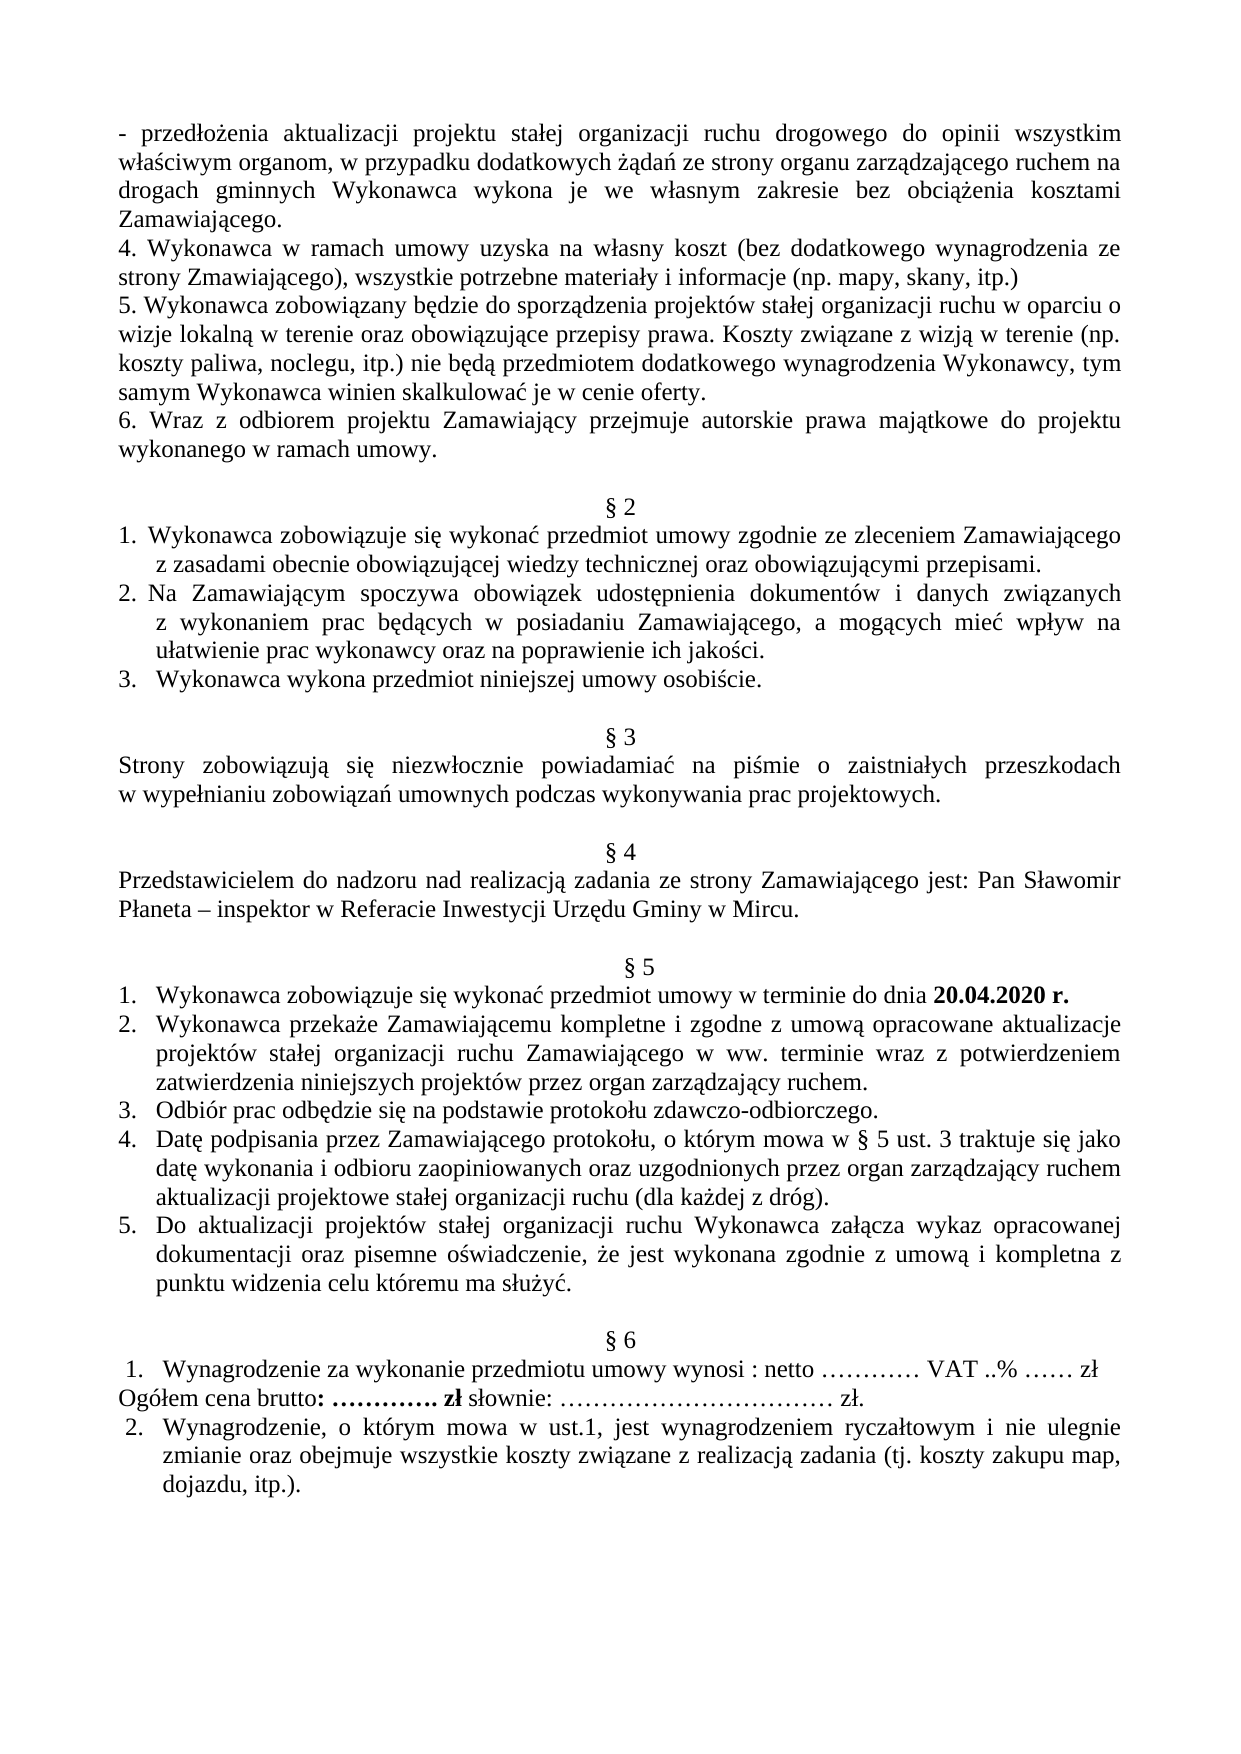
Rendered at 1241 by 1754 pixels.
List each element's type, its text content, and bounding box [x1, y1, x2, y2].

text - przedłożenia aktualizacji projektu stałej organizacji ruchu drogowego do opinii wszystkim właściwym organom, w przypadku dodatkowych żądań ze strony organu zarządzającego ruchem na drogach gminnych Wykonawca wykona je we własnym zakresie bez obciążenia kosztami Zamawiającego. [118, 118, 1122, 233]
list Wykonawca zobowiązuje się wykonać przedmiot umowy w terminie do dnia 20.04.2020 r. [118, 981, 1122, 1009]
list Wynagrodzenie za wykonanie przedmiotu umowy wynosi : netto ………… VAT ..% …… zł [125, 1354, 1122, 1383]
text 4. Wykonawca w ramach umowy uzyska na własny koszt (bez dodatkowego wynagrodzenia ze strony Zmawiającego), wszystkie potrzebne materiały i informacje (np. mapy, skany, itp.) [118, 233, 1122, 291]
list Wykonawca przekaże Zamawiającemu kompletne i zgodne z umową opracowane aktualizacje projektów stałej organizacji ruchu Zamawiającego w ww. terminie wraz z potwierdzeniem zatwierdzenia niniejszych projektów przez organ zarządzający ruchem. [118, 1009, 1122, 1096]
list Odbiór prac odbędzie się na podstawie protokołu zdawczo-odbiorczego. [118, 1096, 1122, 1124]
list Wykonawca zobowiązuje się wykonać przedmiot umowy zgodnie ze zleceniem Zamawiającego z zasadami obecnie obowiązującej wiedzy technicznej oraz obowiązującymi przepisami. [118, 521, 1122, 578]
text § 5 [156, 952, 1122, 981]
text 6. Wraz z odbiorem projektu Zamawiający przejmuje autorskie prawa majątkowe do projektu wykonanego w ramach umowy. [118, 406, 1122, 463]
list Datę podpisania przez Zamawiającego protokołu, o którym mowa w § 5 ust. 3 traktuje się jako datę wykonania i odbioru zaopiniowanych oraz uzgodnionych przez organ zarządzający ruchem aktualizacji projektowe stałej organizacji ruchu (dla każdej z dróg). [118, 1124, 1122, 1211]
text 5. Wykonawca zobowiązany będzie do sporządzenia projektów stałej organizacji ruchu w oparciu o wizje lokalną w terenie oraz obowiązujące przepisy prawa. Koszty związane z wizją w terenie (np. koszty paliwa, noclegu, itp.) nie będą przedmiotem dodatkowego wynagrodzenia Wykonawcy, tym samym Wykonawca winien skalkulować je w cenie oferty. [118, 291, 1122, 406]
text Ogółem cena brutto: …………. zł słownie: …………………………… zł. [118, 1383, 1122, 1412]
text § 6 [118, 1326, 1122, 1354]
text Strony zobowiązują się niezwłocznie powiadamiać na piśmie o zaistniałych przeszkodach w wypełnianiu zobowiązań umownych podczas wykonywania prac projektowych. [118, 751, 1122, 808]
list Do aktualizacji projektów stałej organizacji ruchu Wykonawca załącza wykaz opracowanej dokumentacji oraz pisemne oświadczenie, że jest wykonana zgodnie z umową i kompletna z punktu widzenia celu któremu ma służyć. [118, 1211, 1122, 1297]
text Przedstawicielem do nadzoru nad realizacją zadania ze strony Zamawiającego jest: Pan Sławomir Płaneta – inspektor w Referacie Inwestycji Urzędu Gminy w Mircu. [118, 866, 1122, 923]
text § 4 [118, 837, 1122, 866]
text § 2 [118, 492, 1122, 521]
list Na Zamawiającym spoczywa obowiązek udostępnienia dokumentów i danych związanych z wykonaniem prac będących w posiadaniu Zamawiającego, a mogących mieć wpływ na ułatwienie prac wykonawcy oraz na poprawienie ich jakości. [118, 578, 1122, 664]
list Wykonawca wykona przedmiot niniejszej umowy osobiście. [118, 664, 1122, 693]
list Wynagrodzenie, o którym mowa w ust.1, jest wynagrodzeniem ryczałtowym i nie ulegnie zmianie oraz obejmuje wszystkie koszty związane z realizacją zadania (tj. koszty zakupu map, dojazdu, itp.). [125, 1412, 1122, 1498]
text § 3 [118, 722, 1122, 751]
